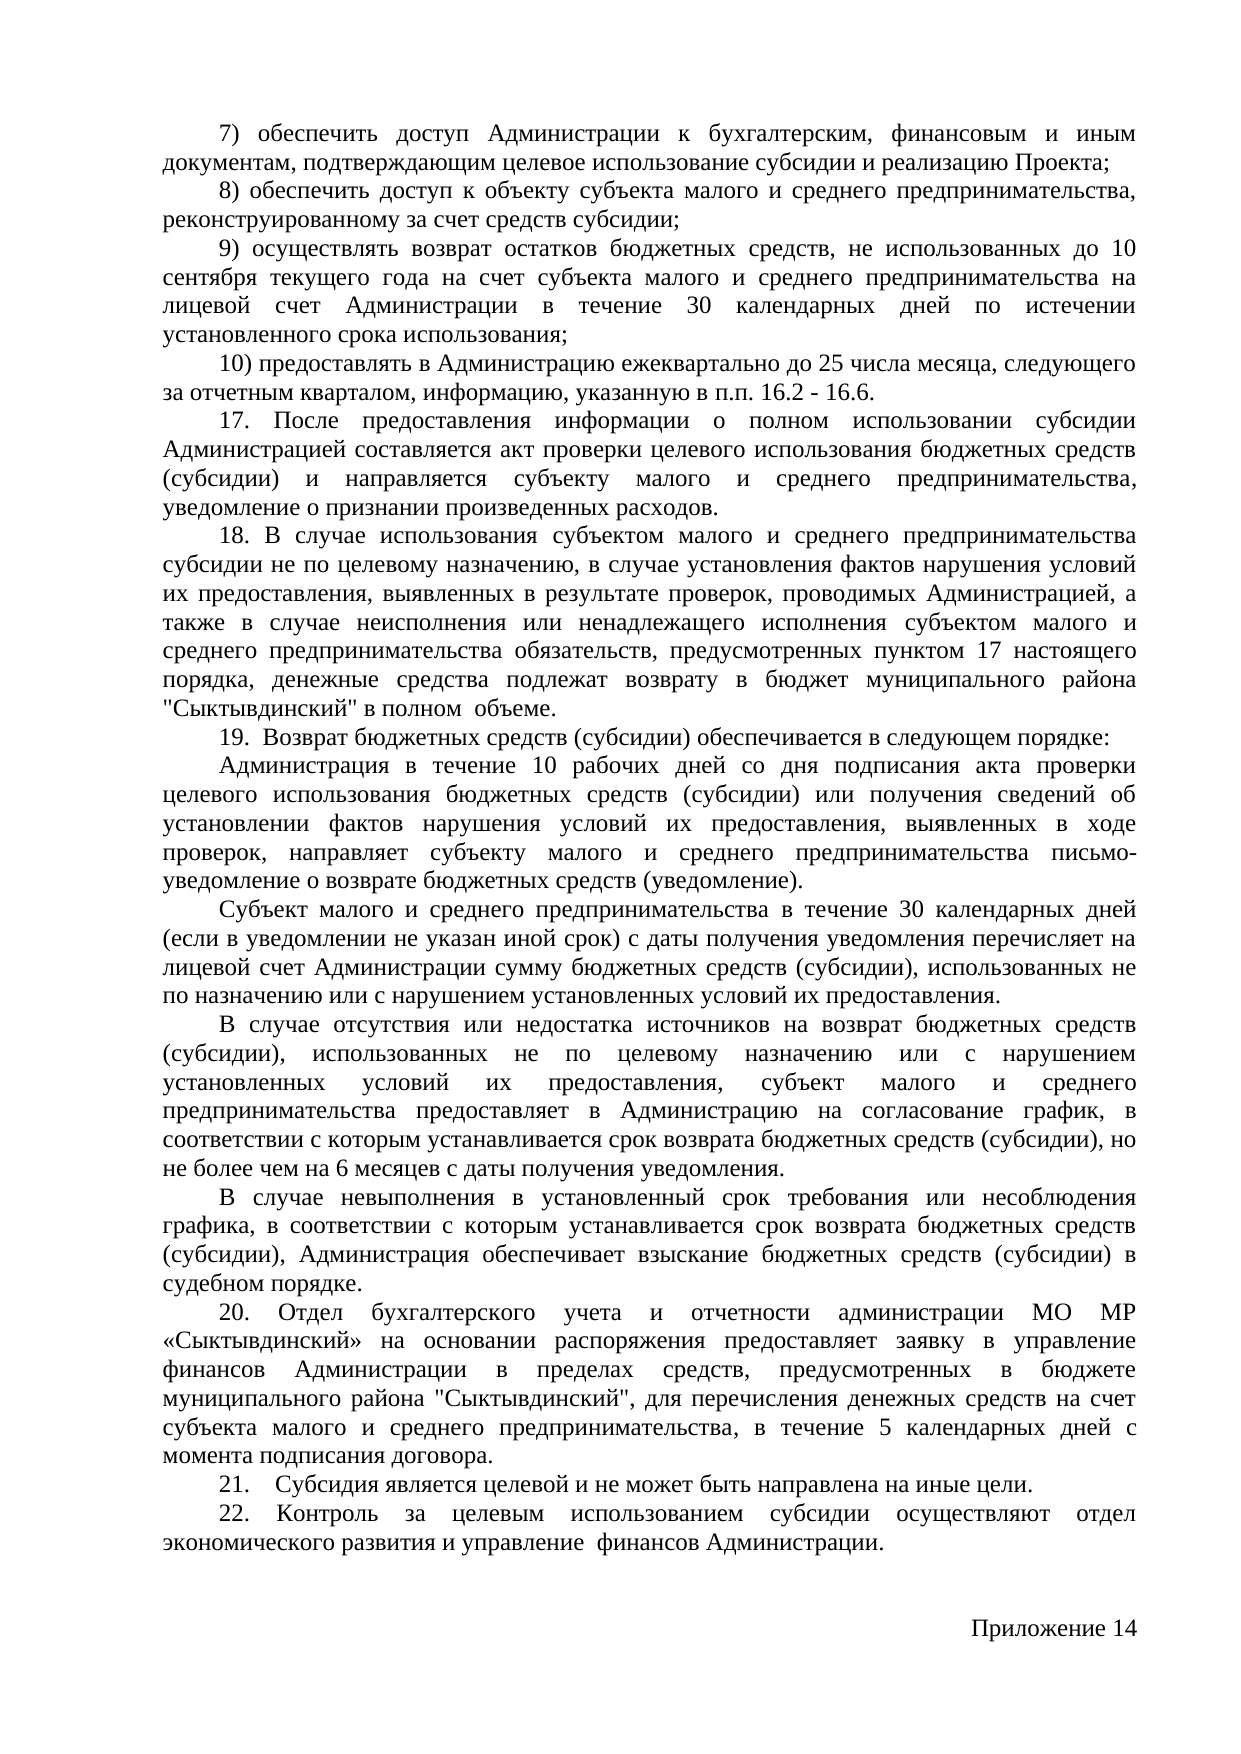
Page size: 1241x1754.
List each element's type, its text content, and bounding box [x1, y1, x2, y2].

text 22. Контроль за целевым использованием субсидии осуществляют отдел экономического развития и управление финансов Администрации. [162, 1498, 1137, 1556]
text Приложение 14 [162, 1613, 1137, 1642]
text 18. В случае использования субъектом малого и среднего предпринимательства субсидии не по целевому назначению, в случае установления фактов нарушения условий их предоставления, выявленных в результате проверок, проводимых Администрацией, а также в случае неисполнения или ненадлежащего исполнения субъектом малого и среднего предпринимательства обязательств, предусмотренных пунктом 17 настоящего порядка, денежные средства подлежат возврату в бюджет муниципального района "Сыктывдинский" в полном объеме. [162, 521, 1137, 722]
text 19. Возврат бюджетных средств (субсидии) обеспечивается в следующем порядке: [162, 722, 1137, 751]
text 17. После предоставления информации о полном использовании субсидии Администрацией составляется акт проверки целевого использования бюджетных средств (субсидии) и направляется субъекту малого и среднего предпринимательства, уведомление о признании произведенных расходов. [162, 406, 1137, 521]
text 20. Отдел бухгалтерского учета и отчетности администрации МО МР «Сыктывдинский» на основании распоряжения предоставляет заявку в управление финансов Администрации в пределах средств, предусмотренных в бюджете муниципального района "Сыктывдинский", для перечисления денежных средств на счет субъекта малого и среднего предпринимательства, в течение 5 календарных дней с момента подписания договора. [162, 1297, 1137, 1469]
text Администрация в течение 10 рабочих дней со дня подписания акта проверки целевого использования бюджетных средств (субсидии) или получения сведений об установлении фактов нарушения условий их предоставления, выявленных в ходе проверок, направляет субъекту малого и среднего предпринимательства письмо-уведомление о возврате бюджетных средств (уведомление). [162, 751, 1137, 894]
text 21. Субсидия является целевой и не может быть направлена на иные цели. [162, 1469, 1137, 1498]
text 7) обеспечить доступ Администрации к бухгалтерским, финансовым и иным документам, подтверждающим целевое использование субсидии и реализацию Проекта; [162, 118, 1137, 176]
text 10) предоставлять в Администрацию ежеквартально до 25 числа месяца, следующего за отчетным кварталом, информацию, указанную в п.п. 16.2 - 16.6. [162, 348, 1137, 406]
text 9) осуществлять возврат остатков бюджетных средств, не использованных до 10 сентября текущего года на счет субъекта малого и среднего предпринимательства на лицевой счет Администрации в течение 30 календарных дней по истечении установленного срока использования; [162, 233, 1137, 348]
text В случае невыполнения в установленный срок требования или несоблюдения графика, в соответствии с которым устанавливается срок возврата бюджетных средств (субсидии), Администрация обеспечивает взыскание бюджетных средств (субсидии) в судебном порядке. [162, 1182, 1137, 1297]
text В случае отсутствия или недостатка источников на возврат бюджетных средств (субсидии), использованных не по целевому назначению или с нарушением установленных условий их предоставления, субъект малого и среднего предпринимательства предоставляет в Администрацию на согласование график, в соответствии с которым устанавливается срок возврата бюджетных средств (субсидии), но не более чем на 6 месяцев с даты получения уведомления. [162, 1009, 1137, 1182]
text 8) обеспечить доступ к объекту субъекта малого и среднего предпринимательства, реконструированному за счет средств субсидии; [162, 176, 1137, 233]
text Субъект малого и среднего предпринимательства в течение 30 календарных дней (если в уведомлении не указан иной срок) с даты получения уведомления перечисляет на лицевой счет Администрации сумму бюджетных средств (субсидии), использованных не по назначению или с нарушением установленных условий их предоставления. [162, 894, 1137, 1009]
